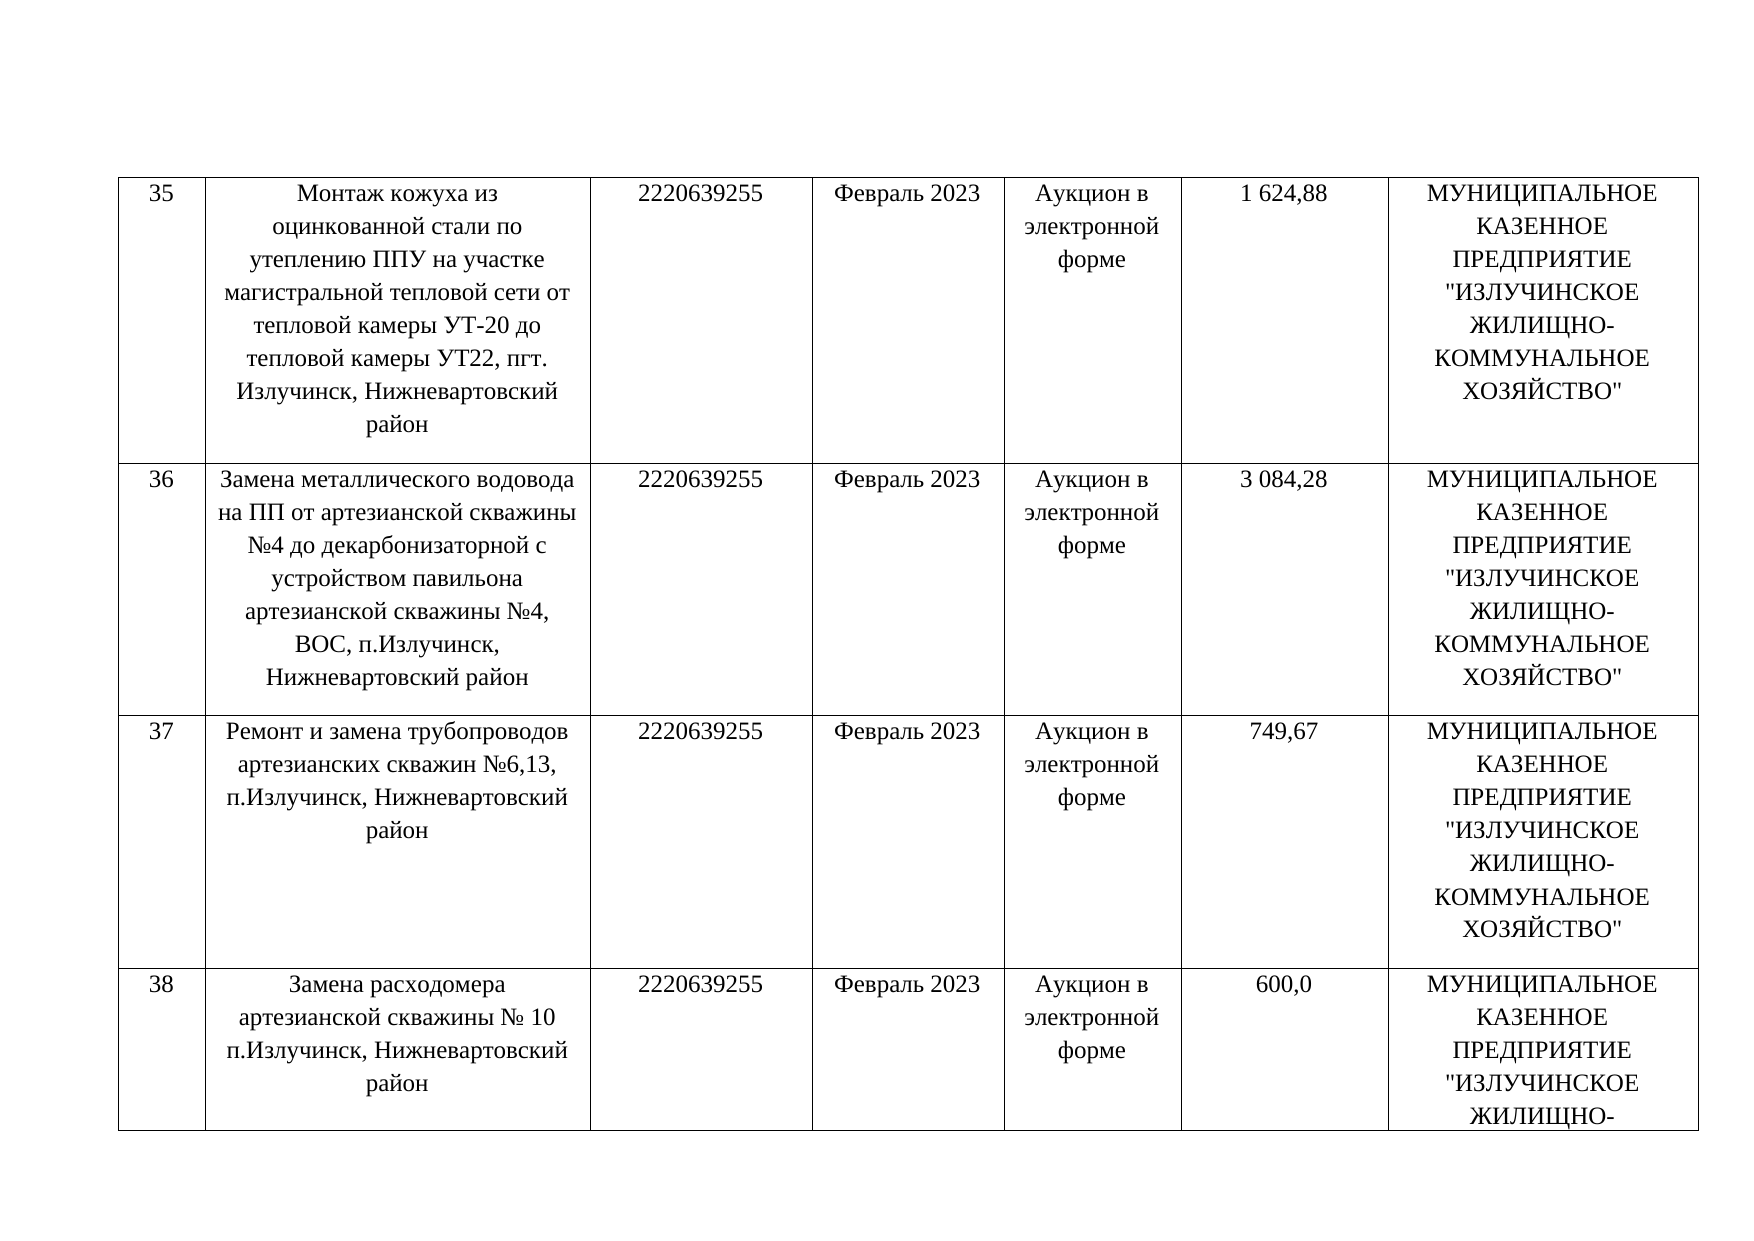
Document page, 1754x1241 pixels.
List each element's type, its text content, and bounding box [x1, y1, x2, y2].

table_cell 37 [119, 716, 205, 968]
table_cell 749,67 [1182, 716, 1388, 968]
table_cell Ремонт и замена трубопроводов артезианских скважин №6,13, п.Излучинск, Нижневартовский район [206, 716, 590, 968]
table_cell 38 [119, 969, 205, 1130]
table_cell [1389, 178, 1698, 463]
table_cell 36 [119, 464, 205, 715]
table_cell Аукцион в электронной форме [1005, 716, 1181, 968]
table_cell 2220639255 [591, 464, 812, 715]
table_cell МУНИЦИПАЛЬНОЕ КАЗЕННОЕ ПРЕДПРИЯТИЕ "ИЗЛУЧИНСКОЕ ЖИЛИЩНО-КОММУНАЛЬНОЕ ХОЗЯЙСТВО" [1389, 464, 1698, 715]
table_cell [1389, 969, 1698, 1130]
table_cell 2220639255 [591, 178, 812, 463]
table_cell 1 624,88 [1182, 178, 1388, 463]
table_cell Февраль 2023 [813, 464, 1004, 715]
table_cell Монтаж кожуха из оцинкованной стали по утеплению ППУ на участке магистральной тепловой сети от тепловой камеры УТ-20 до тепловой камеры УТ22, пгт. Излучинск, Нижневартовский район [206, 178, 590, 463]
table_cell 3 084,28 [1182, 464, 1388, 715]
table_cell 2220639255 [591, 969, 812, 1130]
table_cell Февраль 2023 [813, 969, 1004, 1130]
table_cell МУНИЦИПАЛЬНОЕ КАЗЕННОЕ ПРЕДПРИЯТИЕ "ИЗЛУЧИНСКОЕ ЖИЛИЩНО-КОММУНАЛЬНОЕ ХОЗЯЙСТВО" [1389, 716, 1698, 968]
table_cell 35 [119, 178, 205, 463]
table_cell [1005, 969, 1181, 1130]
table_cell Аукцион в электронной форме [1005, 464, 1181, 715]
table_cell 2220639255 [591, 716, 812, 968]
table_cell Замена металлического водовода на ПП от артезианской скважины №4 до декарбонизаторной с устройством павильона артезианской скважины №4, ВОС, п.Излучинск, Нижневартовский район [206, 464, 590, 715]
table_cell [206, 969, 590, 1130]
table_cell Февраль 2023 [813, 178, 1004, 463]
table_cell 600,0 [1182, 969, 1388, 1130]
table_cell Февраль 2023 [813, 716, 1004, 968]
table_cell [1005, 178, 1181, 463]
